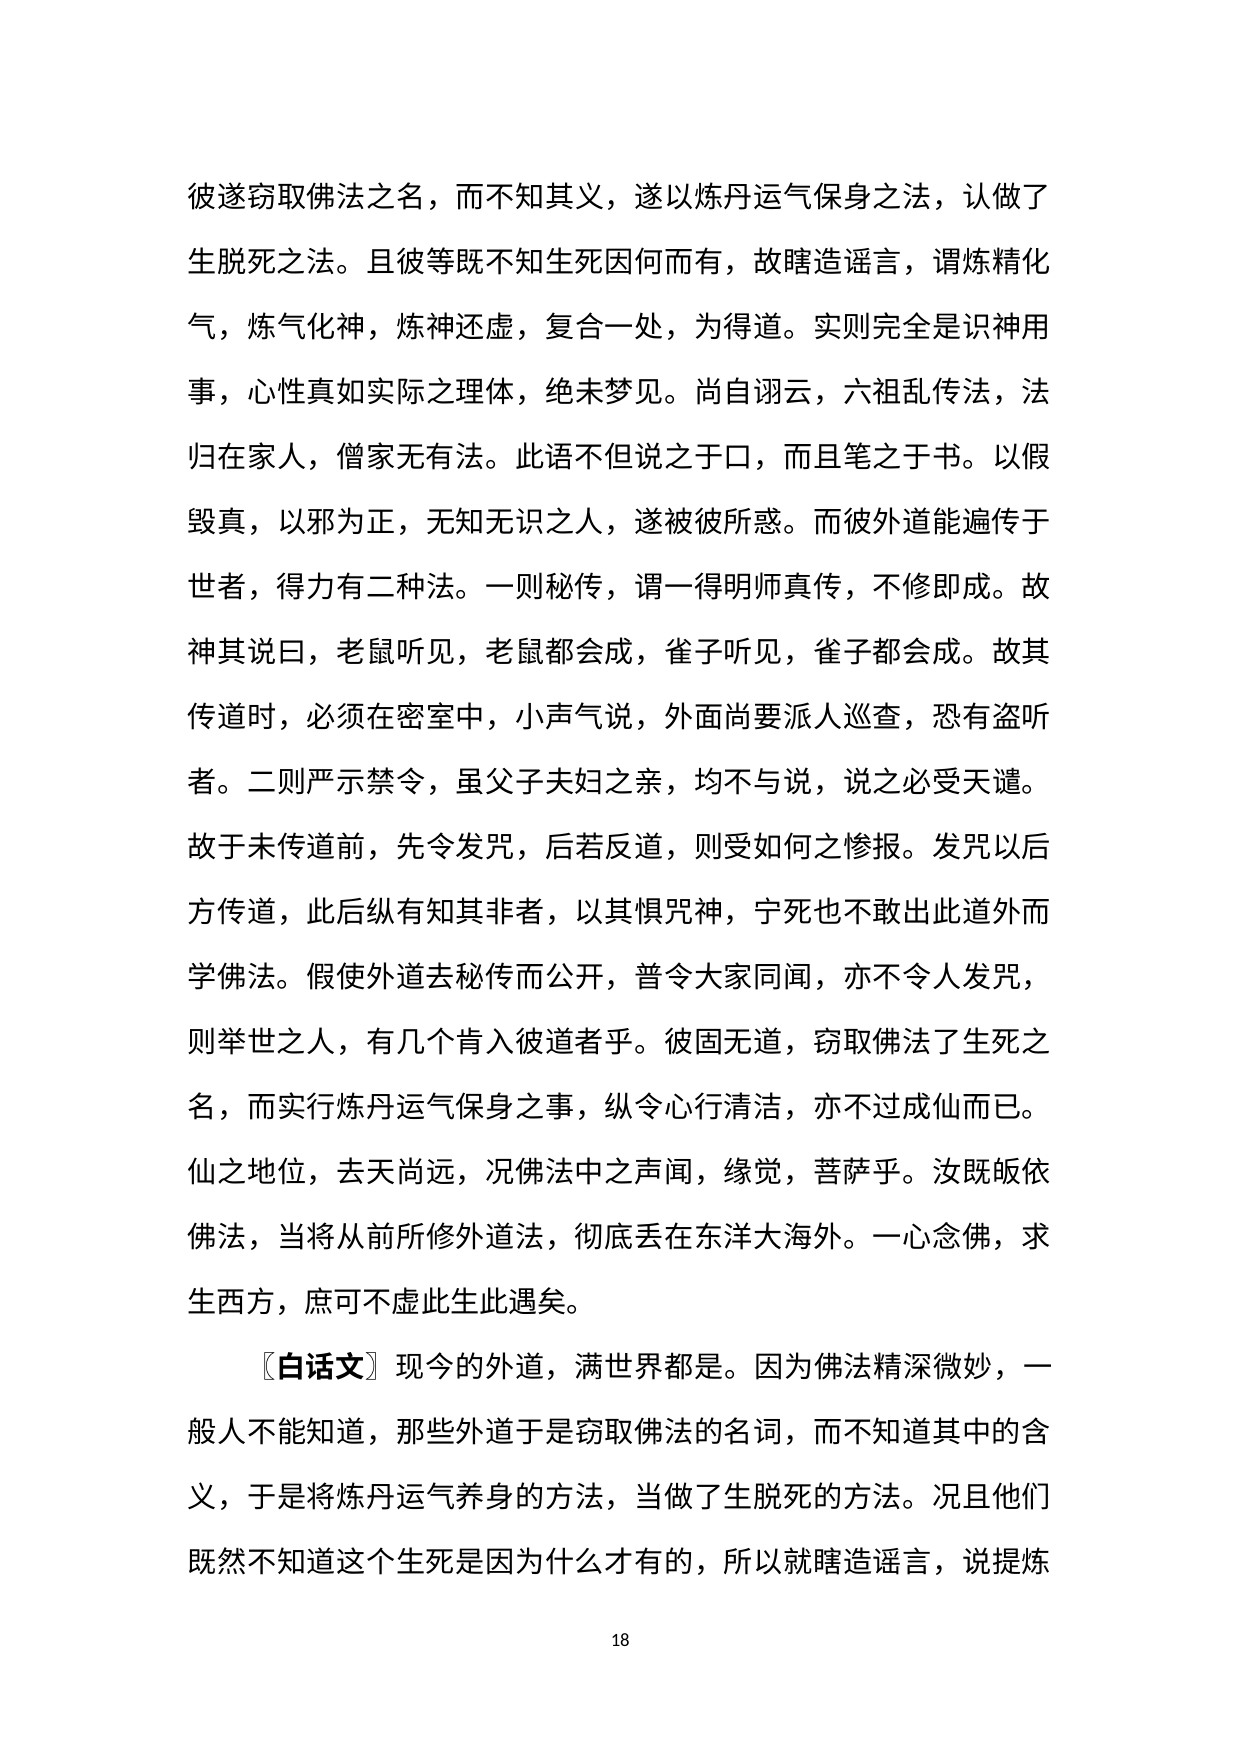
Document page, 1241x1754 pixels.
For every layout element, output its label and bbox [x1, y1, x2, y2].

list [187, 162, 1053, 1332]
text [187, 1332, 1053, 1592]
